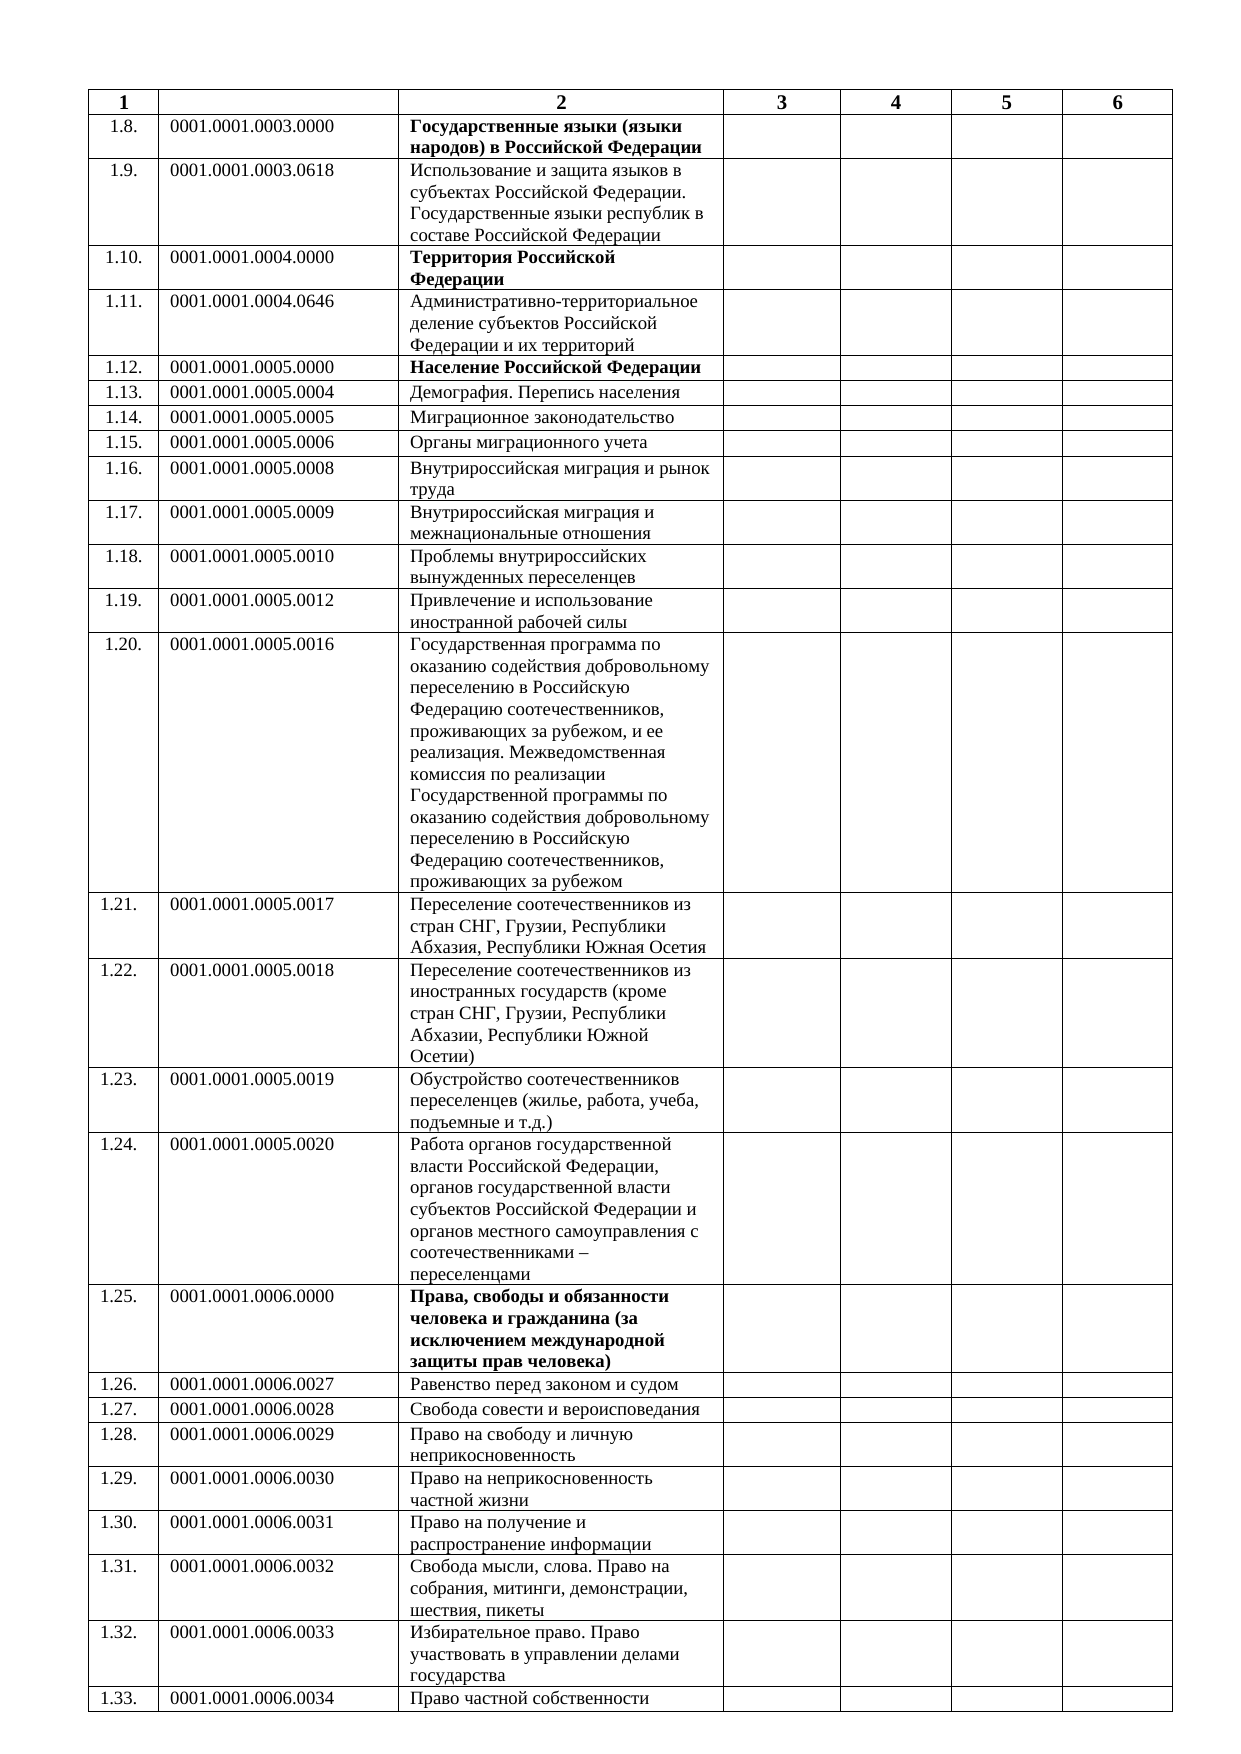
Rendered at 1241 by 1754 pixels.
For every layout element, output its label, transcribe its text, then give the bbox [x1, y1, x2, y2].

table_cell 1.27. [89, 1398, 158, 1422]
table_cell 0001.0001.0006.0031 [159, 1511, 398, 1554]
table_cell [841, 589, 951, 632]
table_cell 0001.0001.0005.0008 [159, 457, 398, 500]
table_cell [952, 457, 1062, 500]
table_cell [724, 159, 840, 245]
table_cell [841, 633, 951, 892]
table_cell 1.18. [89, 545, 158, 588]
table_cell [952, 159, 1062, 245]
table_cell [724, 1133, 840, 1284]
table_cell 1.29. [89, 1467, 158, 1510]
table_cell [952, 1398, 1062, 1422]
table_cell 0001.0001.0006.0030 [159, 1467, 398, 1510]
table_cell [952, 406, 1062, 430]
table_cell [952, 1068, 1062, 1132]
table_cell [952, 381, 1062, 405]
table_header 1 [89, 90, 158, 114]
table_cell Свобода совести и вероисповедания [399, 1398, 723, 1422]
table_cell [1063, 1467, 1172, 1510]
table_cell 1.13. [89, 381, 158, 405]
table_cell [724, 1687, 840, 1711]
table_cell [724, 1511, 840, 1554]
table_cell [952, 115, 1062, 158]
table_cell [1063, 1687, 1172, 1711]
table_cell [952, 1133, 1062, 1284]
table_cell [1063, 406, 1172, 430]
table_cell [952, 1687, 1062, 1711]
table_cell [1063, 1621, 1172, 1686]
table_cell 1.16. [89, 457, 158, 500]
table_cell [724, 501, 840, 544]
table_cell 0001.0001.0005.0005 [159, 406, 398, 430]
table_header 4 [841, 90, 951, 114]
table_cell 0001.0001.0006.0029 [159, 1423, 398, 1466]
table_cell [952, 1285, 1062, 1372]
table_cell Проблемы внутрироссийских вынужденных переселенцев [399, 545, 723, 588]
table_cell [1063, 1133, 1172, 1284]
table_cell Право частной собственности [399, 1687, 723, 1711]
table_cell [724, 381, 840, 405]
table_cell [724, 633, 840, 892]
table_cell 1.28. [89, 1423, 158, 1466]
table_cell 1.30. [89, 1511, 158, 1554]
table_cell Избирательное право. Право участвовать в управлении делами государства [399, 1621, 723, 1686]
table_cell [841, 159, 951, 245]
table_header 2 [399, 90, 723, 114]
table_cell [724, 246, 840, 289]
table_cell 0001.0001.0006.0034 [159, 1687, 398, 1711]
table_cell 1.23. [89, 1068, 158, 1132]
table_cell [724, 959, 840, 1067]
table_cell [952, 545, 1062, 588]
table_cell 0001.0001.0006.0027 [159, 1373, 398, 1397]
table_cell [952, 1467, 1062, 1510]
table_header 3 [724, 90, 840, 114]
table_cell [952, 959, 1062, 1067]
table_cell [724, 545, 840, 588]
table_cell 1.14. [89, 406, 158, 430]
table_cell [952, 589, 1062, 632]
table_cell [1063, 381, 1172, 405]
table_cell Внутрироссийская миграция и рынок труда [399, 457, 723, 500]
table_cell [1063, 431, 1172, 456]
table_cell Использование и защита языков в субъектах Российской Федерации. Государственные языки республик в составе Российской Федерации [399, 159, 723, 245]
table_cell Свобода мысли, слова. Право на собрания, митинги, демонстрации, шествия, пикеты [399, 1555, 723, 1620]
table_cell Административно-территориальное деление субъектов Российской Федерации и их территорий [399, 290, 723, 355]
table_cell 1.31. [89, 1555, 158, 1620]
table_cell [1063, 356, 1172, 380]
table_cell 0001.0001.0005.0016 [159, 633, 398, 892]
table_cell [841, 1511, 951, 1554]
table_cell [1063, 545, 1172, 588]
table_cell Внутрироссийская миграция и межнациональные отношения [399, 501, 723, 544]
table_cell 1.25. [89, 1285, 158, 1372]
table_cell 0001.0001.0006.0032 [159, 1555, 398, 1620]
table_cell [952, 1511, 1062, 1554]
table_cell [841, 115, 951, 158]
table_cell [1063, 1398, 1172, 1422]
table_cell 0001.0001.0006.0000 [159, 1285, 398, 1372]
table_cell 1.19. [89, 589, 158, 632]
table_cell Органы миграционного учета [399, 431, 723, 456]
table_cell [1063, 457, 1172, 500]
table_cell 0001.0001.0004.0000 [159, 246, 398, 289]
table_cell [841, 1555, 951, 1620]
table_cell [724, 1423, 840, 1466]
table_cell [724, 893, 840, 958]
table_cell 0001.0001.0004.0646 [159, 290, 398, 355]
table_cell [1063, 159, 1172, 245]
table_cell [1063, 1511, 1172, 1554]
table_cell Территория Российской Федерации [399, 246, 723, 289]
table_cell [724, 1285, 840, 1372]
table_cell Переселение соотечественников из иностранных государств (кроме стран СНГ, Грузии, Республики Абхазии, Республики Южной Осетии) [399, 959, 723, 1067]
table_cell [841, 1133, 951, 1284]
table_cell [952, 1555, 1062, 1620]
table_cell [841, 1398, 951, 1422]
table_cell 1.11. [89, 290, 158, 355]
table_cell [952, 1373, 1062, 1397]
table_header 6 [1063, 90, 1172, 114]
table_cell [841, 1621, 951, 1686]
table_cell [841, 246, 951, 289]
table_cell [1063, 1373, 1172, 1397]
table_cell Право на получение и распространение информации [399, 1511, 723, 1554]
table_cell 1.10. [89, 246, 158, 289]
table_cell [952, 893, 1062, 958]
table_cell [841, 431, 951, 456]
table_cell [952, 246, 1062, 289]
table_cell [1063, 893, 1172, 958]
table_cell 1.9. [89, 159, 158, 245]
table_cell Государственная программа по оказанию содействия добровольному переселению в Российскую Федерацию соотечественников, проживающих за рубежом, и ее реализация. Межведомственная комиссия по реализации Государственной программы по оказанию содействия добровольному переселению в Российскую Федерацию соотечественников, проживающих за рубежом [399, 633, 723, 892]
table_cell 0001.0001.0005.0000 [159, 356, 398, 380]
table_cell [724, 290, 840, 355]
table_cell [841, 406, 951, 430]
table_cell 1.20. [89, 633, 158, 892]
table_cell [841, 290, 951, 355]
table_cell [841, 1068, 951, 1132]
table_cell [1063, 246, 1172, 289]
table_cell [841, 1467, 951, 1510]
table_cell 1.17. [89, 501, 158, 544]
table_cell [841, 501, 951, 544]
table_cell [1063, 633, 1172, 892]
table_cell [724, 1068, 840, 1132]
table_cell 1.32. [89, 1621, 158, 1686]
table_cell [841, 356, 951, 380]
table_cell [952, 290, 1062, 355]
table_cell [724, 1621, 840, 1686]
table_cell 0001.0001.0005.0018 [159, 959, 398, 1067]
table_cell [952, 356, 1062, 380]
table_cell 0001.0001.0005.0006 [159, 431, 398, 456]
table_cell 0001.0001.0003.0000 [159, 115, 398, 158]
table_cell 1.26. [89, 1373, 158, 1397]
table_cell [724, 457, 840, 500]
table_cell [841, 545, 951, 588]
table_cell [952, 1621, 1062, 1686]
table_cell [841, 381, 951, 405]
table_cell [841, 1423, 951, 1466]
table_cell [724, 589, 840, 632]
table_cell [1063, 115, 1172, 158]
table_cell [841, 1373, 951, 1397]
table_cell [724, 1467, 840, 1510]
table_cell 1.21. [89, 893, 158, 958]
table_cell [724, 356, 840, 380]
table_cell [724, 1398, 840, 1422]
table_cell [1063, 1423, 1172, 1466]
table_cell [1063, 589, 1172, 632]
table_cell [952, 1423, 1062, 1466]
table_cell Право на свободу и личную неприкосновенность [399, 1423, 723, 1466]
table_cell [952, 431, 1062, 456]
table_cell Привлечение и использование иностранной рабочей силы [399, 589, 723, 632]
table_cell [952, 501, 1062, 544]
table_cell [841, 893, 951, 958]
table_cell 1.12. [89, 356, 158, 380]
table_cell 1.24. [89, 1133, 158, 1284]
table_cell Права, свободы и обязанности человека и гражданина (за исключением международной защиты прав человека) [399, 1285, 723, 1372]
table_cell [1063, 1285, 1172, 1372]
table_cell [841, 959, 951, 1067]
table_cell 0001.0001.0005.0009 [159, 501, 398, 544]
table_cell [724, 1373, 840, 1397]
table_cell 0001.0001.0005.0010 [159, 545, 398, 588]
table_cell Обустройство соотечественников переселенцев (жилье, работа, учеба, подъемные и т.д.) [399, 1068, 723, 1132]
table_cell [841, 1687, 951, 1711]
table_cell Государственные языки (языки народов) в Российской Федерации [399, 115, 723, 158]
table_cell 1.33. [89, 1687, 158, 1711]
table_cell [1063, 290, 1172, 355]
table_cell Миграционное законодательство [399, 406, 723, 430]
table_cell 0001.0001.0006.0033 [159, 1621, 398, 1686]
table_header 5 [952, 90, 1062, 114]
table_cell Население Российской Федерации [399, 356, 723, 380]
table_cell 0001.0001.0005.0019 [159, 1068, 398, 1132]
table_cell [1063, 959, 1172, 1067]
table_header [159, 90, 398, 114]
table_cell [724, 115, 840, 158]
table_cell [841, 1285, 951, 1372]
table_cell [841, 457, 951, 500]
table_cell [1063, 1555, 1172, 1620]
table_cell [724, 431, 840, 456]
table_cell [724, 406, 840, 430]
table_cell [952, 633, 1062, 892]
table_cell [1063, 501, 1172, 544]
table_cell 0001.0001.0003.0618 [159, 159, 398, 245]
table_cell 1.15. [89, 431, 158, 456]
table_cell Право на неприкосновенность частной жизни [399, 1467, 723, 1510]
table_cell 0001.0001.0005.0004 [159, 381, 398, 405]
table_cell 0001.0001.0005.0020 [159, 1133, 398, 1284]
table_cell 1.22. [89, 959, 158, 1067]
table_cell 0001.0001.0006.0028 [159, 1398, 398, 1422]
table_cell 0001.0001.0005.0017 [159, 893, 398, 958]
table_cell Демография. Перепись населения [399, 381, 723, 405]
table_cell Переселение соотечественников из стран СНГ, Грузии, Республики Абхазия, Республики Южная Осетия [399, 893, 723, 958]
table_cell 0001.0001.0005.0012 [159, 589, 398, 632]
table_cell Работа органов государственной власти Российской Федерации, органов государственной власти субъектов Российской Федерации и органов местного самоуправления с соотечественниками – переселенцами [399, 1133, 723, 1284]
table_cell 1.8. [89, 115, 158, 158]
table_cell [724, 1555, 840, 1620]
table_cell [1063, 1068, 1172, 1132]
table_cell Равенство перед законом и судом [399, 1373, 723, 1397]
